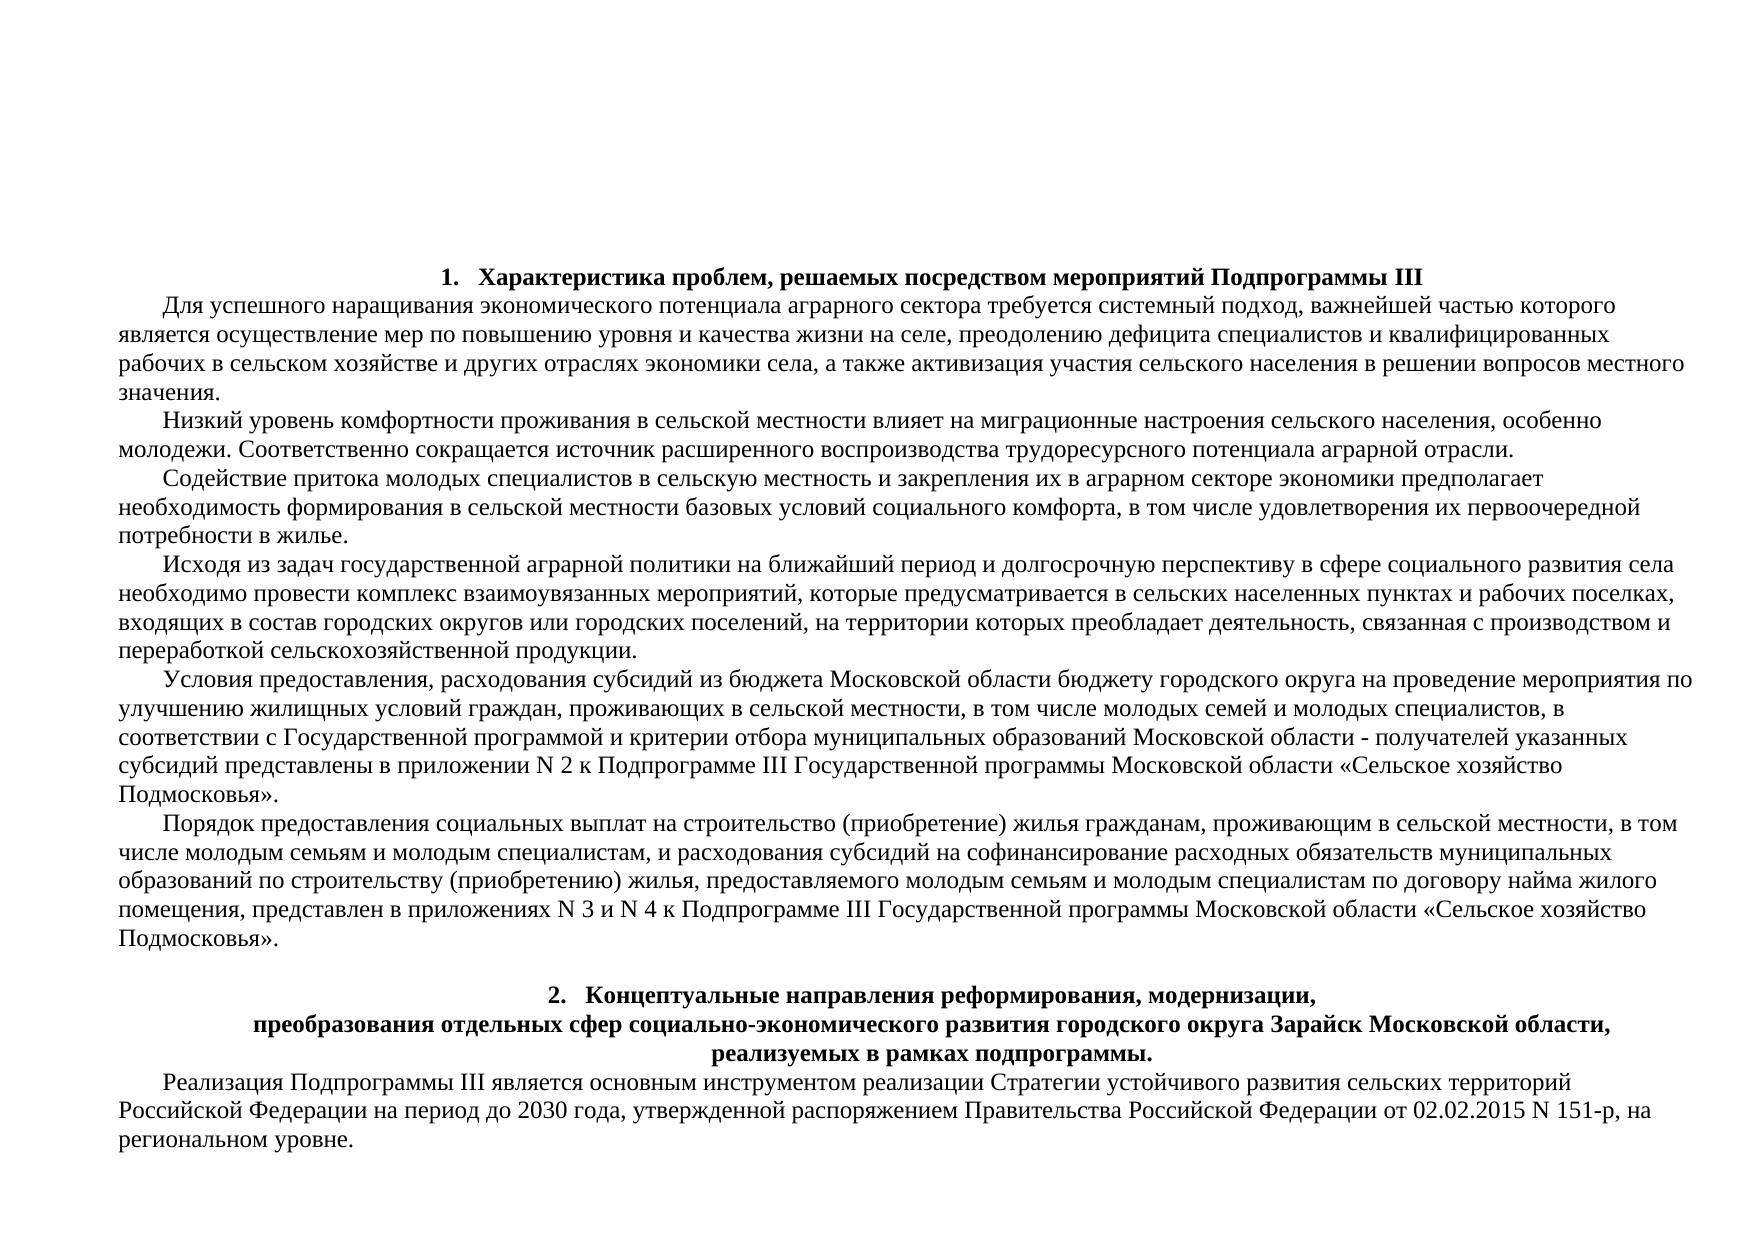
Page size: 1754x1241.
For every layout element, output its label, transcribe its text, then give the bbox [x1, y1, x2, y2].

text Реализация Подпрограммы III является основным инструментом реализации Стратегии устойчивого развития сельских территорий Российской Федерации на период до 2030 года, утвержденной распоряжением Правительства Российской Федерации от 02.02.2015 N 151-р, на региональном уровне. [118, 1067, 1701, 1153]
text Порядок предоставления социальных выплат на строительство (приобретение) жилья гражданам, проживающим в сельской местности, в том числе молодым семьям и молодым специалистам, и расходования субсидий на софинансирование расходных обязательств муниципальных образований по строительству (приобретению) жилья, предоставляемого молодым семьям и молодым специалистам по договору найма жилого помещения, представлен в приложениях N 3 и N 4 к Подпрограмме III Государственной программы Московской области «Сельское хозяйство Подмосковья». [118, 808, 1701, 952]
text Для успешного наращивания экономического потенциала аграрного сектора требуется системный подход, важнейшей частью которого является осуществление мер по повышению уровня и качества жизни на селе, преодолению дефицита специалистов и квалифицированных рабочих в сельском хозяйстве и других отраслях экономики села, а также активизация участия сельского населения в решении вопросов местного значения. [118, 291, 1701, 406]
text преобразования отдельных сфер социально-экономического развития городского округа Зарайск Московской области, [118, 1009, 1701, 1038]
text Условия предоставления, расходования субсидий из бюджета Московской области бюджету городского округа на проведение мероприятия по улучшению жилищных условий граждан, проживающих в сельской местности, в том числе молодых семей и молодых специалистов, в соответствии с Государственной программой и критерии отбора муниципальных образований Московской области - получателей указанных субсидий представлены в приложении N 2 к Подпрограмме III Государственной программы Московской области «Сельское хозяйство Подмосковья». [118, 664, 1701, 808]
text Низкий уровень комфортности проживания в сельской местности влияет на миграционные настроения сельского населения, особенно молодежи. Соответственно сокращается источник расширенного воспроизводства трудоресурсного потенциала аграрной отрасли. [118, 406, 1701, 463]
text реализуемых в рамках подпрограммы. [118, 1038, 1701, 1067]
list Концептуальные направления реформирования, модернизации, [162, 981, 1701, 1009]
text Исходя из задач государственной аграрной политики на ближайший период и долгосрочную перспективу в сфере социального развития села необходимо провести комплекс взаимоувязанных мероприятий, которые предусматривается в сельских населенных пунктах и рабочих поселках, входящих в состав городских округов или городских поселений, на территории которых преобладает деятельность, связанная с производством и переработкой сельскохозяйственной продукции. [118, 549, 1701, 664]
list Характеристика проблем, решаемых посредством мероприятий Подпрограммы III [162, 262, 1701, 291]
text Содействие притока молодых специалистов в сельскую местность и закрепления их в аграрном секторе экономики предполагает необходимость формирования в сельской местности базовых условий социального комфорта, в том числе удовлетворения их первоочередной потребности в жилье. [118, 463, 1701, 549]
